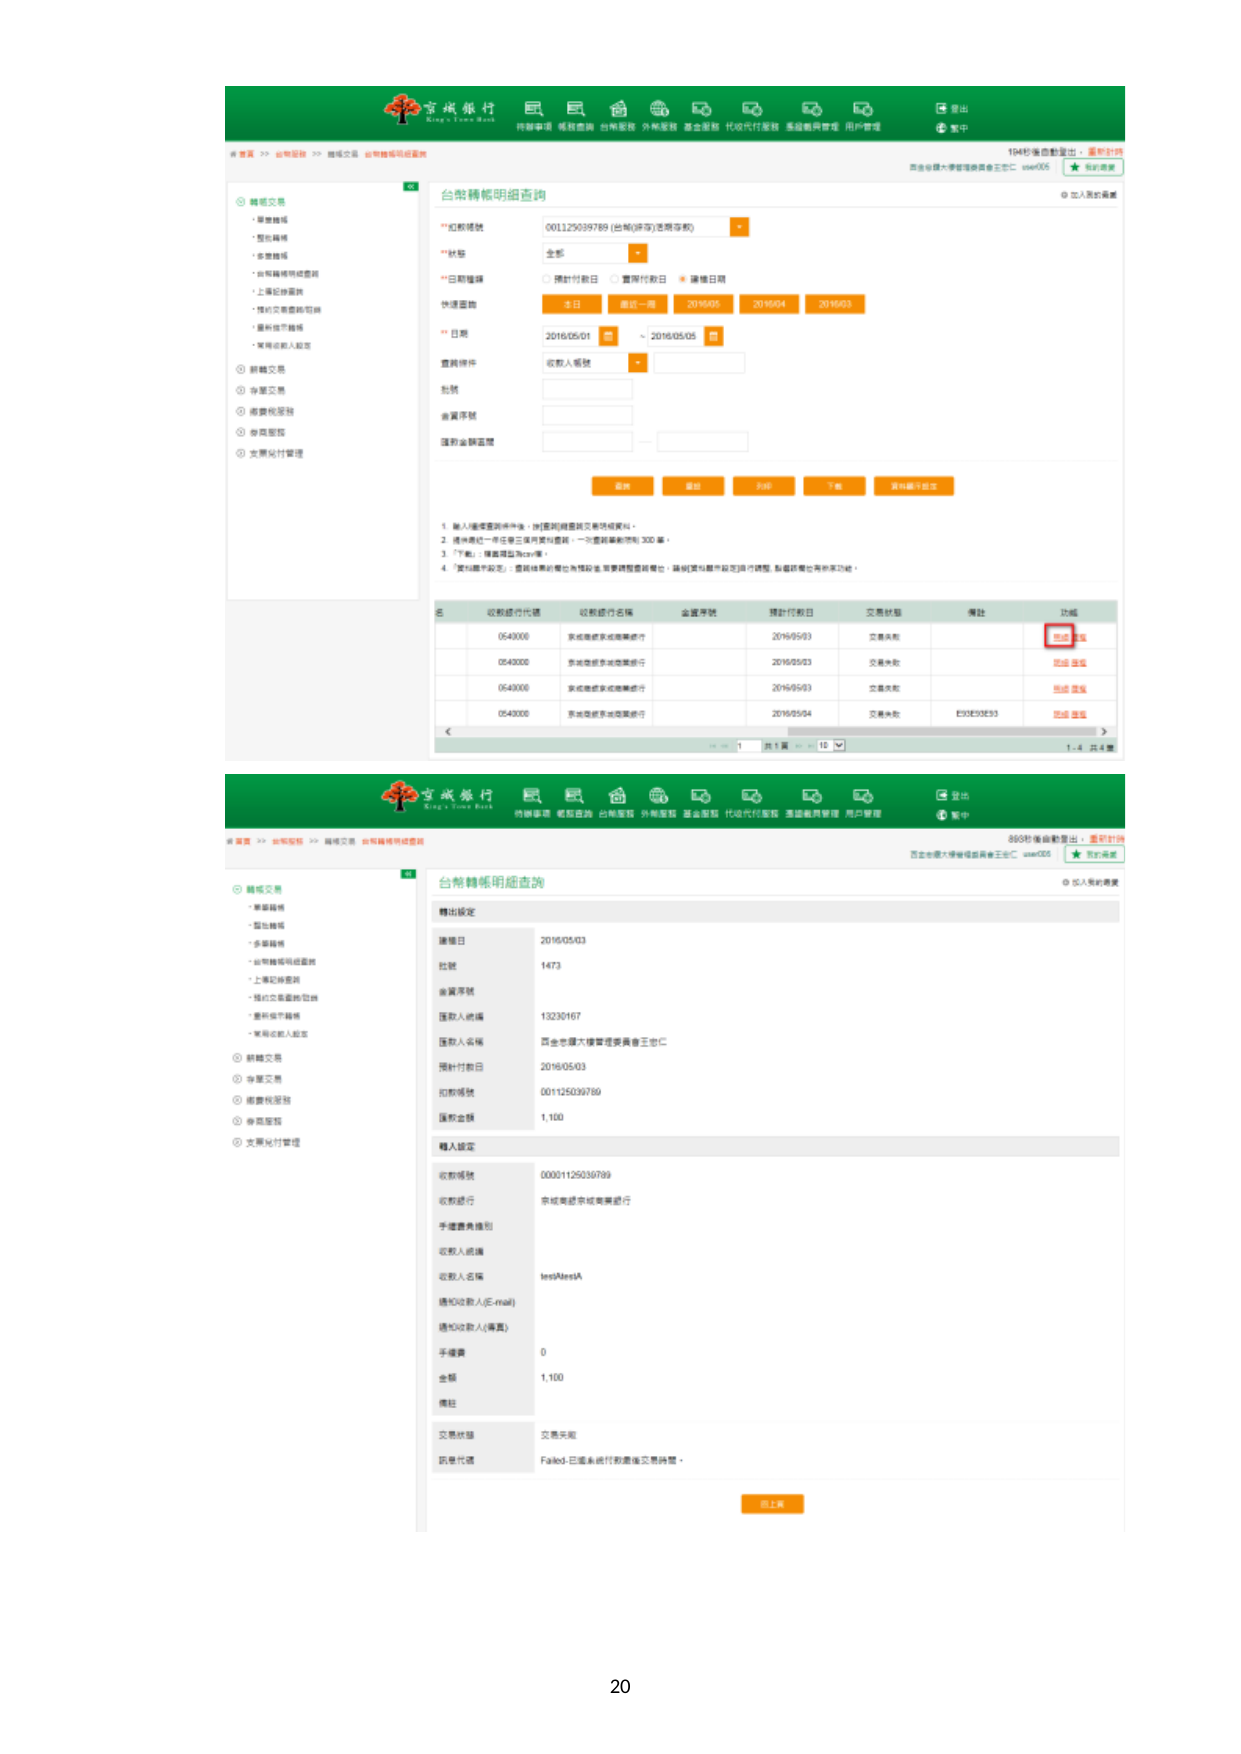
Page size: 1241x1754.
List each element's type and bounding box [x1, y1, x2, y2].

picture [225, 86, 1125, 761]
picture [225, 774, 1125, 1532]
